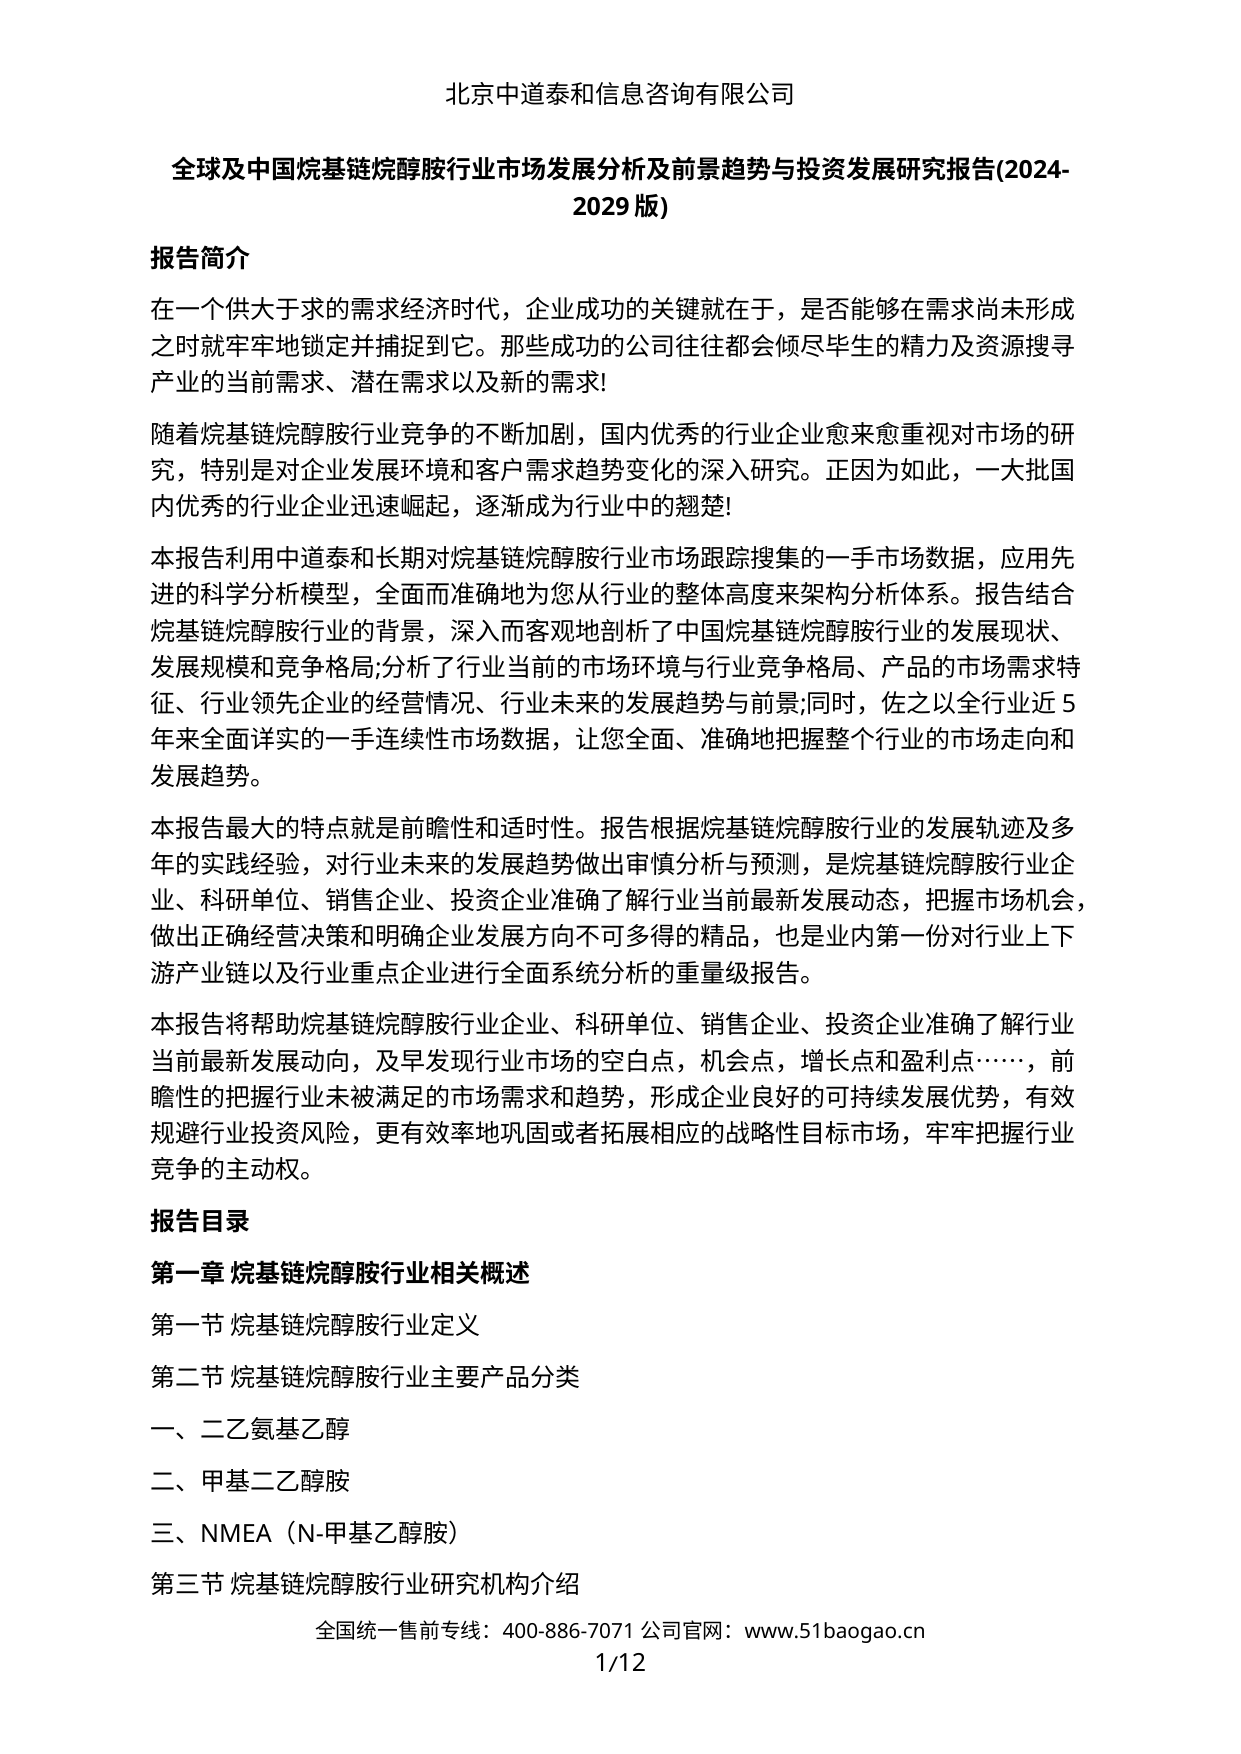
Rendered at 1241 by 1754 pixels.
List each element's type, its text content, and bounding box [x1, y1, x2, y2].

text 全球及中国烷基链烷醇胺行业市场发展分析及前景趋势与投资发展研究报告(2024-2029版) [150, 150, 1090, 222]
text 本报告最大的特点就是前瞻性和适时性。报告根据烷基链烷醇胺行业的发展轨迹及多年的实践经验，对行业未来的发展趋势做出审慎分析与预测，是烷基链烷醇胺行业企业、科研单位、销售企业、投资企业准确了解行业当前最新发展动态，把握市场机会，做出正确经营决策和明确企业发展方向不可多得的精品，也是业内第一份对行业上下游产业链以及行业重点企业进行全面系统分析的重量级报告。 [150, 808, 1090, 989]
text 二、甲基二乙醇胺 [150, 1461, 1090, 1497]
text 第二节 烷基链烷醇胺行业主要产品分类 [150, 1357, 1090, 1394]
text 第一章 烷基链烷醇胺行业相关概述 [150, 1254, 1090, 1290]
text 一、二乙氨基乙醇 [150, 1409, 1090, 1446]
text 第三节 烷基链烷醇胺行业研究机构介绍 [150, 1565, 1090, 1601]
text 随着烷基链烷醇胺行业竞争的不断加剧，国内优秀的行业企业愈来愈重视对市场的研究，特别是对企业发展环境和客户需求趋势变化的深入研究。正因为如此，一大批国内优秀的行业企业迅速崛起，逐渐成为行业中的翘楚! [150, 414, 1090, 523]
text 本报告利用中道泰和长期对烷基链烷醇胺行业市场跟踪搜集的一手市场数据，应用先进的科学分析模型，全面而准确地为您从行业的整体高度来架构分析体系。报告结合烷基链烷醇胺行业的背景，深入而客观地剖析了中国烷基链烷醇胺行业的发展现状、发展规模和竞争格局;分析了行业当前的市场环境与行业竞争格局、产品的市场需求特征、行业领先企业的经营情况、行业未来的发展趋势与前景;同时，佐之以全行业近5年来全面详实的一手连续性市场数据，让您全面、准确地把握整个行业的市场走向和发展趋势。 [150, 539, 1090, 792]
text 报告目录 [150, 1202, 1090, 1238]
text 在一个供大于求的需求经济时代，企业成功的关键就在于，是否能够在需求尚未形成之时就牢牢地锁定并捕捉到它。那些成功的公司往往都会倾尽毕生的精力及资源搜寻产业的当前需求、潜在需求以及新的需求! [150, 290, 1090, 399]
text 报告简介 [150, 238, 1090, 274]
text 第一节 烷基链烷醇胺行业定义 [150, 1306, 1090, 1342]
text 三、NMEA（N-甲基乙醇胺） [150, 1513, 1090, 1549]
text 本报告将帮助烷基链烷醇胺行业企业、科研单位、销售企业、投资企业准确了解行业当前最新发展动向，及早发现行业市场的空白点，机会点，增长点和盈利点……，前瞻性的把握行业未被满足的市场需求和趋势，形成企业良好的可持续发展优势，有效规避行业投资风险，更有效率地巩固或者拓展相应的战略性目标市场，牢牢把握行业竞争的主动权。 [150, 1005, 1090, 1186]
